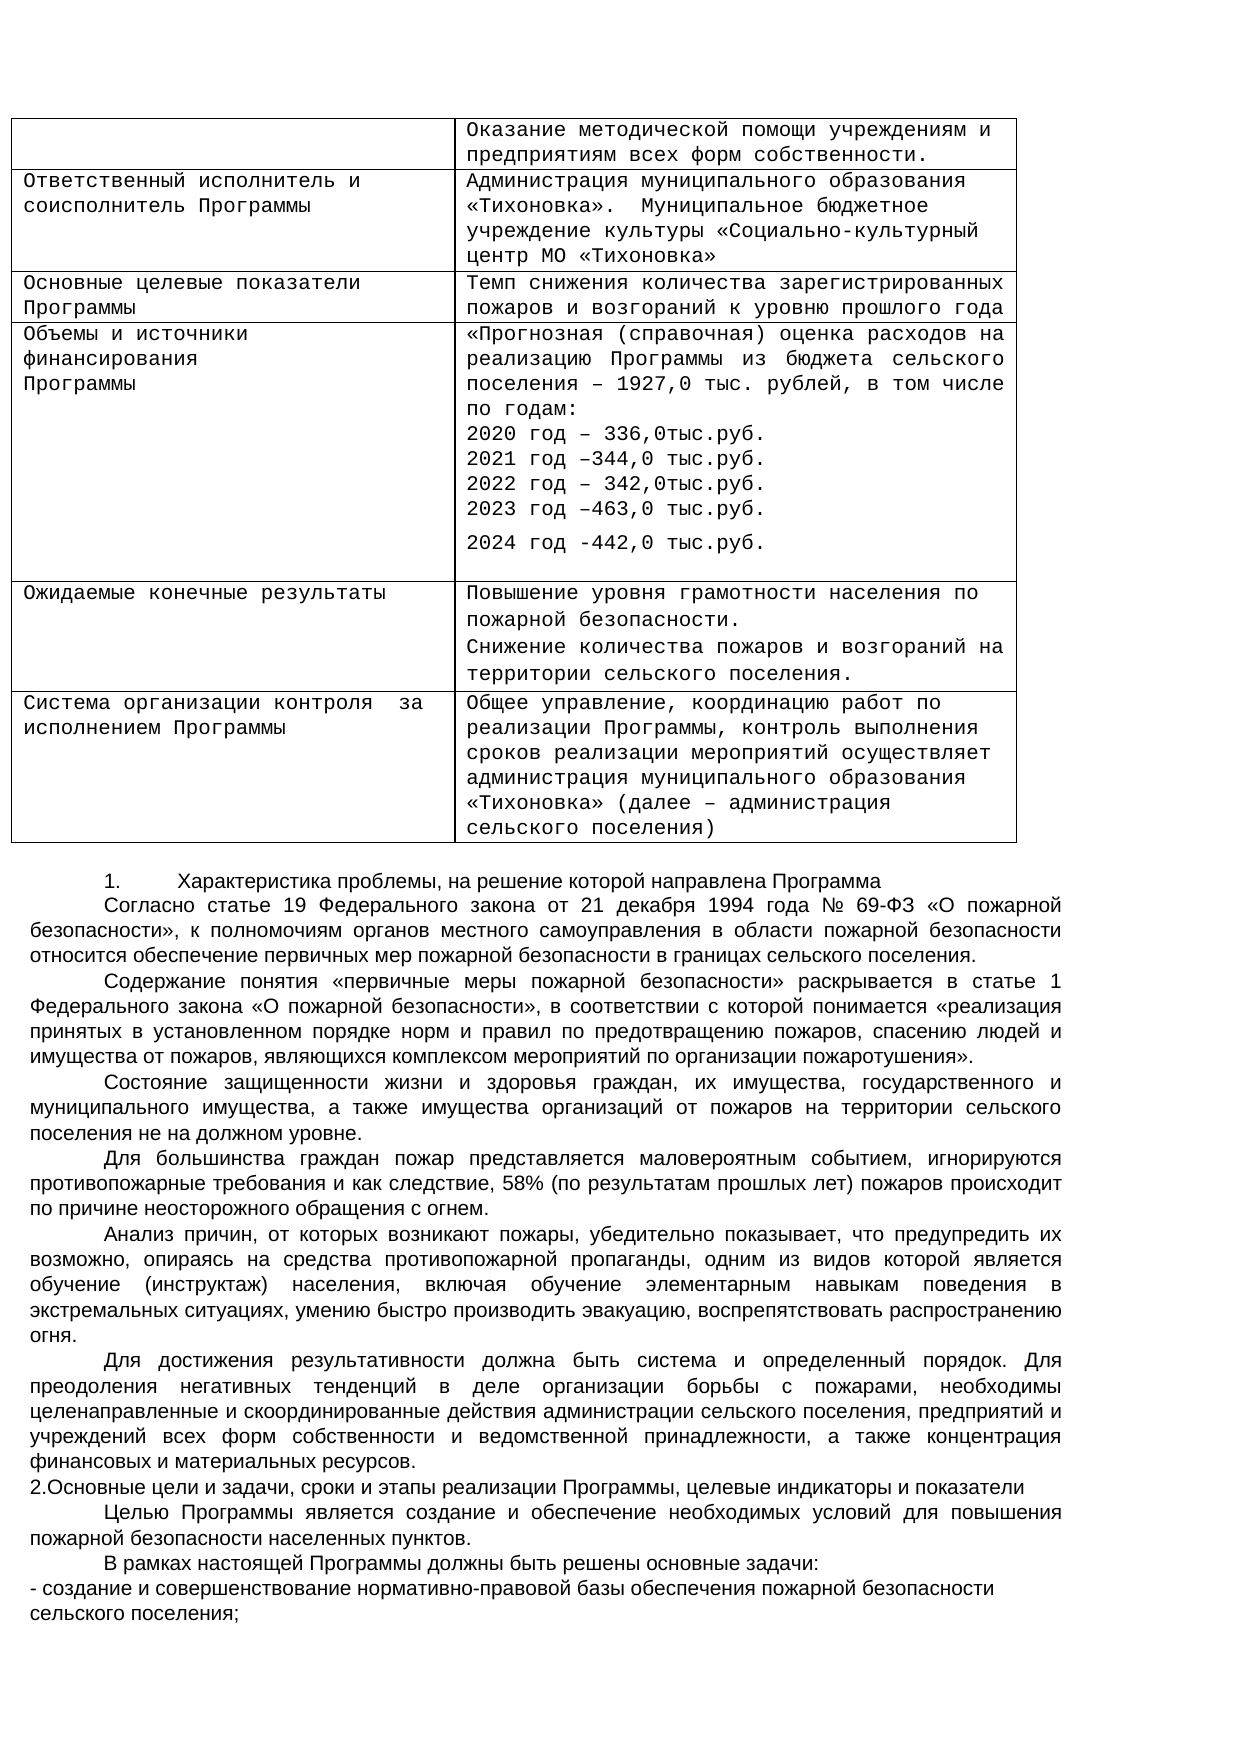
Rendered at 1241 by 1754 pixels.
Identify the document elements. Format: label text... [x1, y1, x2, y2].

text В рамках настоящей Программы должны быть решены основные задачи: [29, 1551, 1063, 1574]
list Характеристика проблемы, на решение которой направлена Программа [29, 868, 1063, 892]
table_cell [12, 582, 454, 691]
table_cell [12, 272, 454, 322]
text Согласно статье 19 Федерального закона от 21 декабря 1994 года № 69-ФЗ «О пожарной безопасности», к полномочиям органов местного самоуправления в области пожарной безопасности относится обеспечение первичных мер пожарной безопасности в границах сельского поселения. [29, 892, 1063, 967]
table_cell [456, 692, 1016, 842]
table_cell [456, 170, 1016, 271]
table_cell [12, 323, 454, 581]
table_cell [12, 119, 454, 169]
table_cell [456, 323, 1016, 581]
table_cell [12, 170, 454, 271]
text - создание и совершенствование нормативно-правовой базы обеспечения пожарной безопасности сельского поселения; [29, 1576, 1063, 1625]
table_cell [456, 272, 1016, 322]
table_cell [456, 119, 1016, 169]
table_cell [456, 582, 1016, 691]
text Для достижения результативности должна быть система и определенный порядок. Для преодоления негативных тенденций в деле организации борьбы с пожарами, необходимы целенаправленные и скоординированные действия администрации сельского поселения, предприятий и учреждений всех форм собственности и ведомственной принадлежности, а также концентрация финансовых и материальных ресурсов. [29, 1348, 1063, 1473]
text Для большинства граждан пожар представляется маловероятным событием, игнорируются противопожарные требования и как следствие, 58% (по результатам прошлых лет) пожаров происходит по причине неосторожного обращения с огнем. [29, 1146, 1063, 1220]
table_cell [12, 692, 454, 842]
text Содержание понятия «первичные меры пожарной безопасности» раскрывается в статье 1 Федерального закона «О пожарной безопасности», в соответствии с которой понимается «реализация принятых в установленном порядке норм и правил по предотвращению пожаров, спасению людей и имущества от пожаров, являющихся комплексом мероприятий по организации пожаротушения». [29, 968, 1063, 1068]
text 2.Основные цели и задачи, сроки и этапы реализации Программы, целевые индикаторы и показатели [29, 1475, 1063, 1499]
text Анализ причин, от которых возникают пожары, убедительно показывает, что предупредить их возможно, опираясь на средства противопожарной пропаганды, одним из видов которой является обучение (инструктаж) населения, включая обучение элементарным навыкам поведения в экстремальных ситуациях, умению быстро производить эвакуацию, воспрепятствовать распространению огня. [29, 1222, 1063, 1347]
text Состояние защищенности жизни и здоровья граждан, их имущества, государственного и муниципального имущества, а также имущества организаций от пожаров на территории сельского поселения не на должном уровне. [29, 1070, 1063, 1144]
text Целью Программы является создание и обеспечение необходимых условий для повышения пожарной безопасности населенных пунктов. [29, 1500, 1063, 1549]
